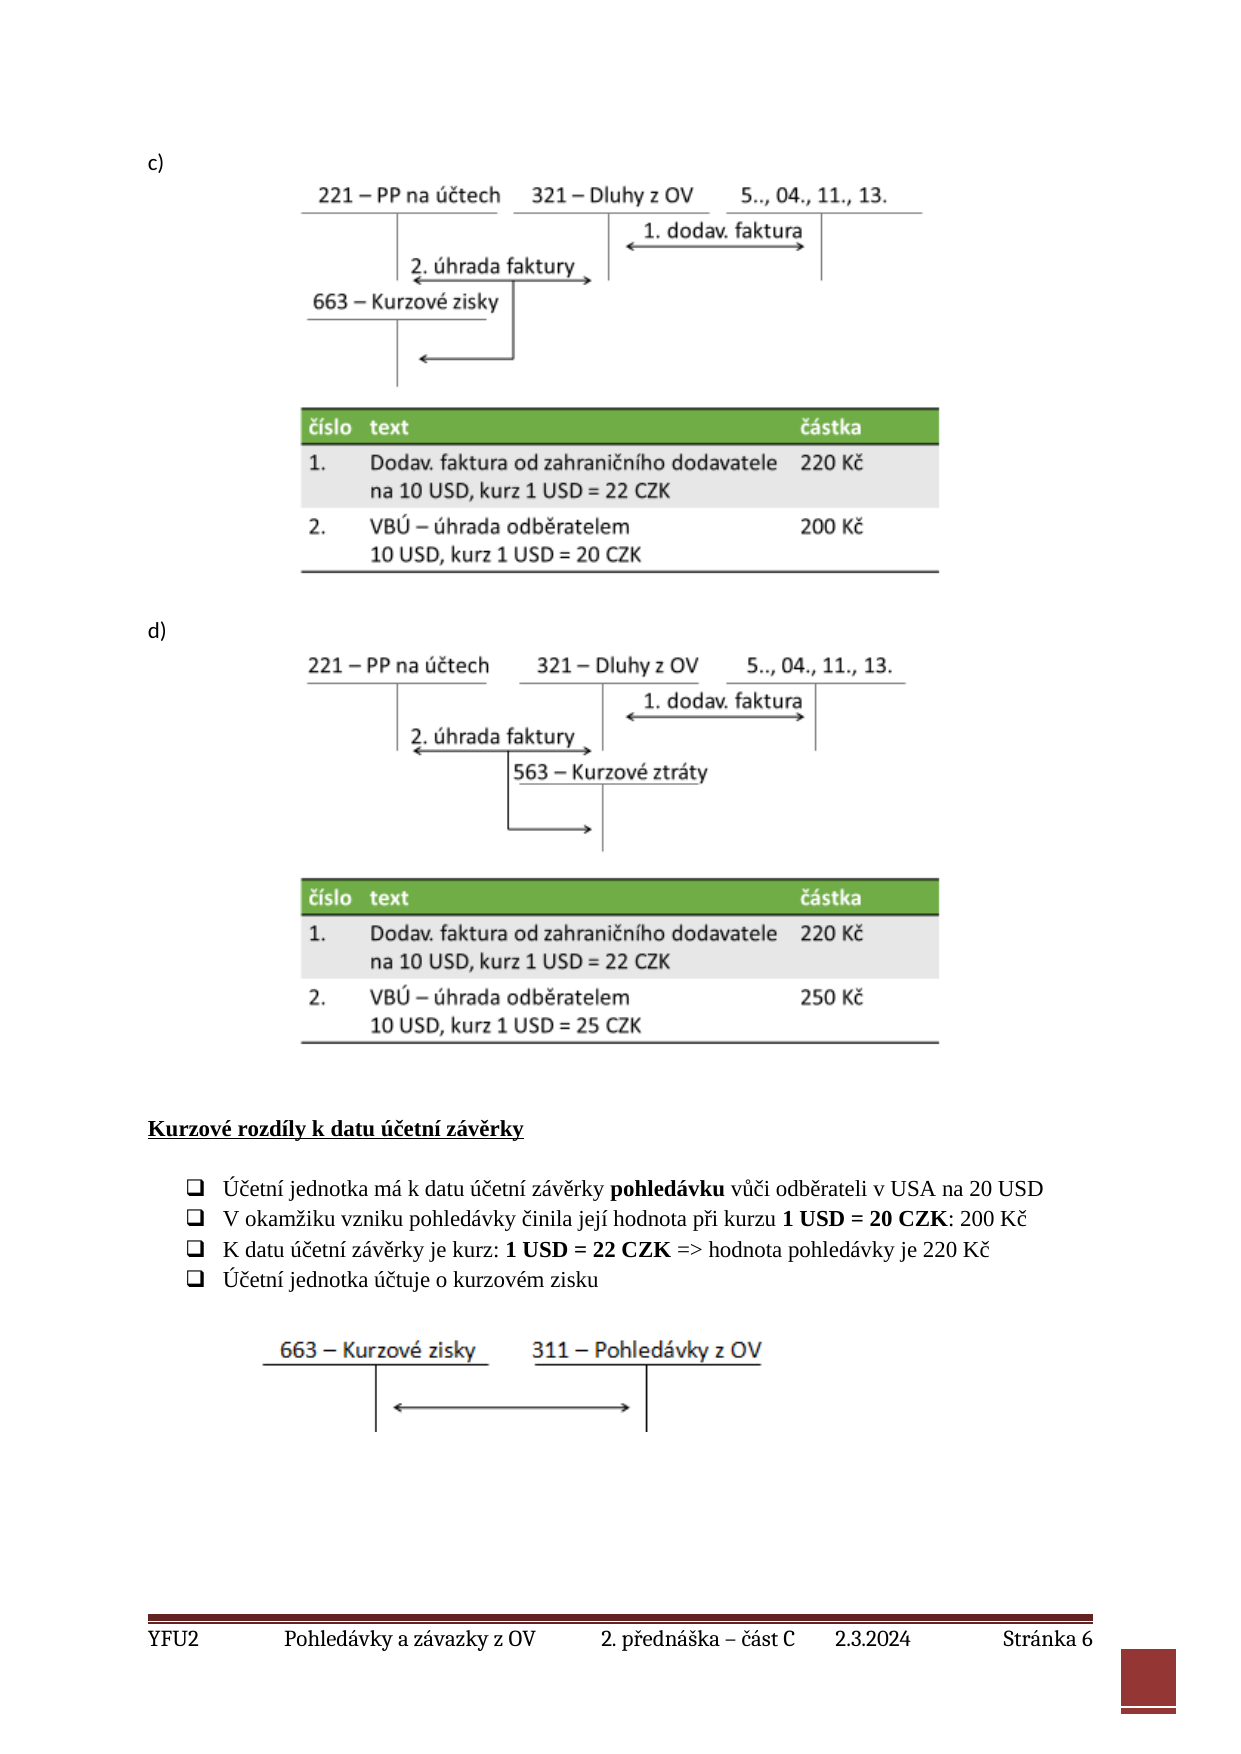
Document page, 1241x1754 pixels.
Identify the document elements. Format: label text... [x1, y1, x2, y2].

text Kurzové rozdíly k datu účetní závěrky [148, 1115, 1093, 1141]
list K datu účetní závěrky je kurz: 1 USD = 22 CZK => hodnota pohledávky je 220 Kč [185, 1236, 1093, 1262]
list V okamžiku vzniku pohledávky činila její hodnota při kurzu 1 USD = 20 CZK: 200 Kč [185, 1206, 1093, 1232]
text c) [148, 148, 1093, 176]
picture [147, 1328, 898, 1432]
list Účetní jednotka účtuje o kurzovém zisku [185, 1266, 1093, 1292]
list Účetní jednotka má k datu účetní závěrky pohledávku vůči odběrateli v USA na 20 USD [185, 1175, 1093, 1202]
text d) [148, 616, 1093, 644]
picture [147, 179, 1093, 580]
picture [147, 648, 1093, 1049]
